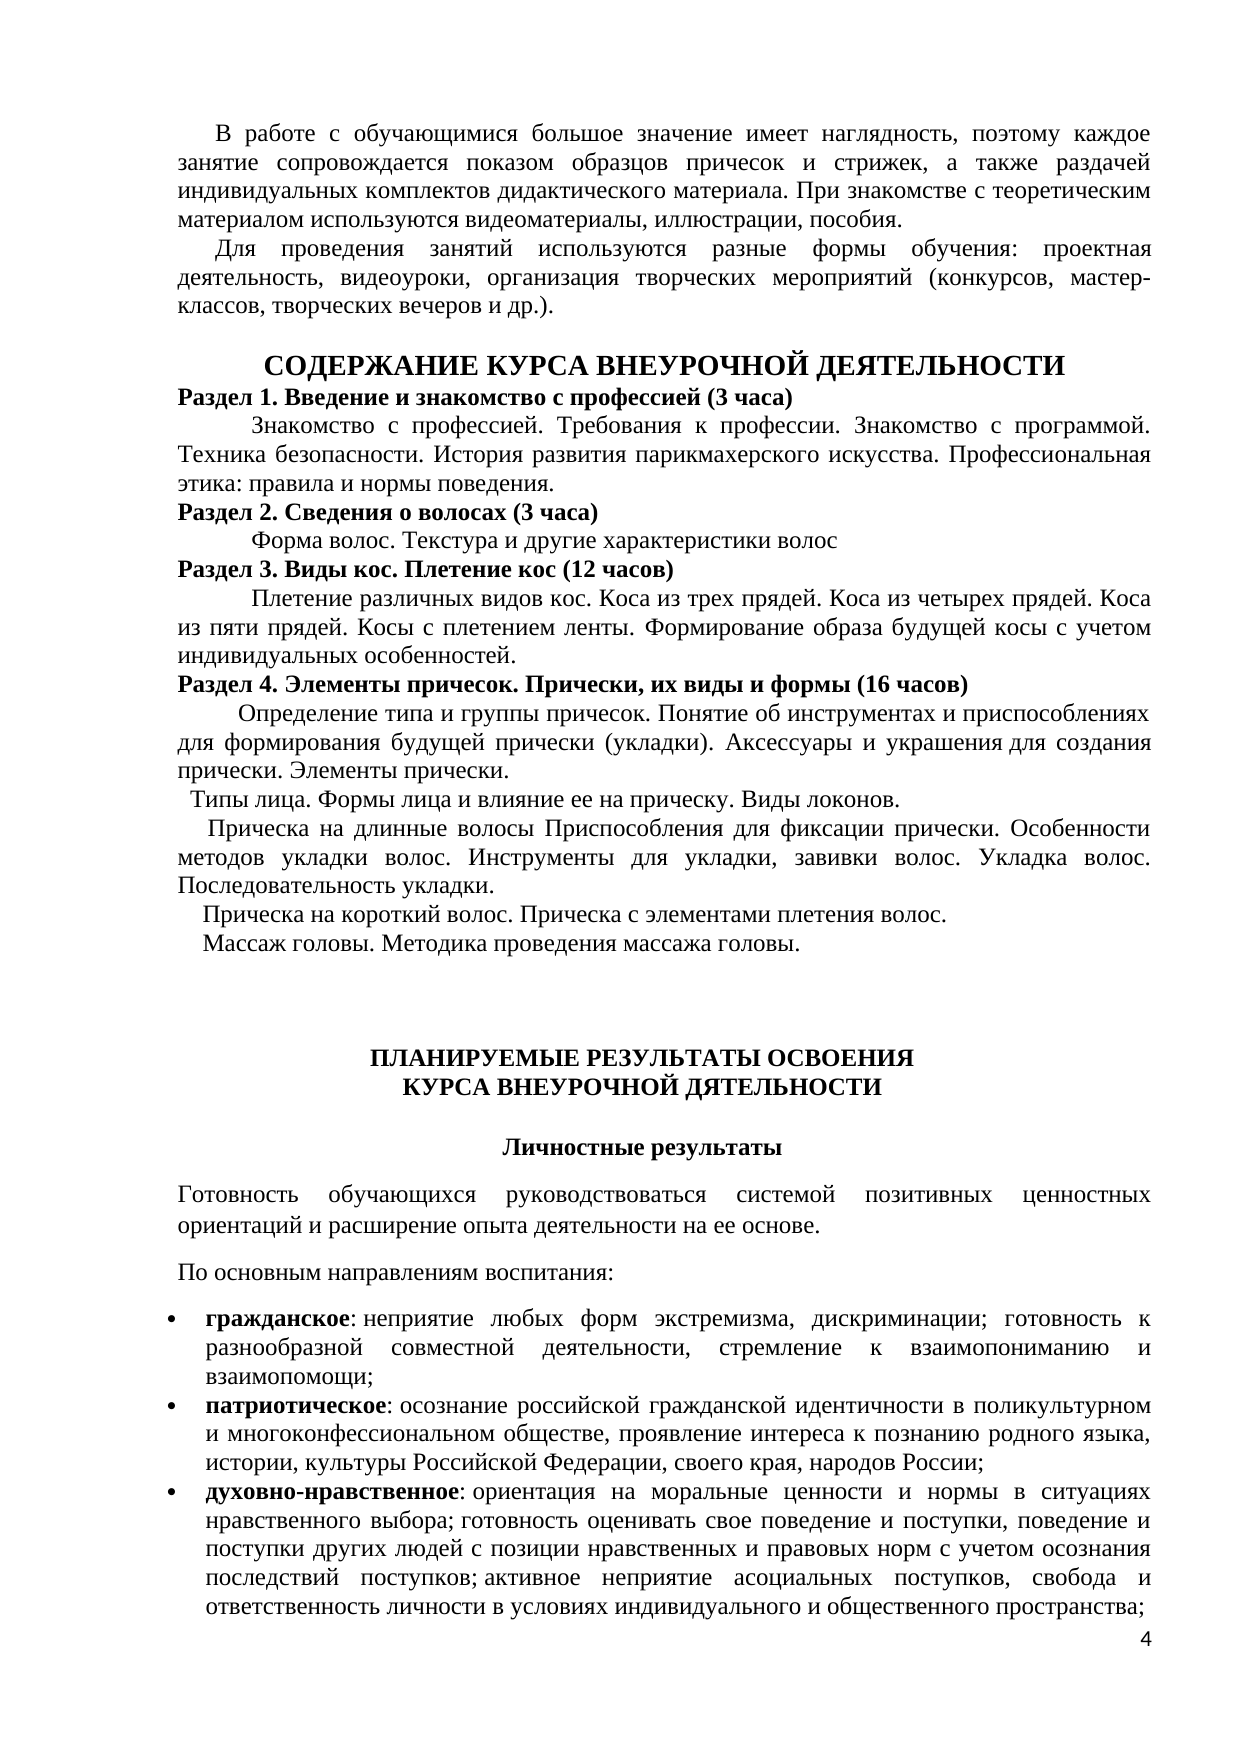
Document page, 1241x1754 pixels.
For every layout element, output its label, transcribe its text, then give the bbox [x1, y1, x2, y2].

text В работе с обучающимися большое значение имеет наглядность, поэтому каждое занятие сопровождается показом образцов причесок и стрижек, а также раздачей индивидуальных комплектов дидактического материала. При знакомстве с теоретическим материалом используются видеоматериалы, иллюстрации, пособия. [177, 118, 1152, 233]
text По основным направлениям воспитания: [177, 1257, 1152, 1286]
text Раздел 2. Сведения о волосах (3 часа) [177, 497, 1152, 525]
text Форма волос. Текстура и другие характеристики волос [177, 525, 1152, 554]
text Готовность обучающихся руководствоваться системой позитивных ценностных ориентаций и расширение опыта деятельности на ее основе. [177, 1179, 1152, 1239]
text Определение типа и группы причесок. Понятие об инструментах и приспособлениях для формирования будущей прически (укладки). Аксессуары и украшения для создания прически. Элементы прически. [177, 698, 1152, 784]
text Для проведения занятий используются разные формы обучения: проектная деятельность, видеоуроки, организация творческих мероприятий (конкурсов, мастер-классов, творческих вечеров и др.). [177, 233, 1152, 319]
text Знакомство с профессией. Требования к профессии. Знакомство с программой. Техника безопасности. История развития парикмахерского искусства. Профессиональная этика: правила и нормы поведения. [177, 410, 1152, 497]
text КУРСА ВНЕУРОЧНОЙ ДЯТЕЛЬНОСТИ [133, 1072, 1152, 1100]
text Прическа на длинные волосы Приспособления для фиксации прически. Особенности методов укладки волос. Инструменты для укладки, завивки волос. Укладка волос. Последовательность укладки. [177, 813, 1152, 899]
text Плетение различных видов кос. Коса из трех прядей. Коса из четырех прядей. Коса из пяти прядей. Косы с плетением ленты. Формирование образа будущей косы с учетом индивидуальных особенностей. [177, 583, 1152, 669]
text ПЛАНИРУЕМЫЕ РЕЗУЛЬТАТЫ ОСВОЕНИЯ [133, 1043, 1152, 1072]
list гражданское: неприятие любых форм экстремизма, дискриминации; готовность к разнообразной совместной деятельности, стремление к взаимопониманию и взаимопомощи; [168, 1303, 1152, 1390]
text Раздел 4. Элементы причесок. Прически, их виды и формы (16 часов) [177, 669, 1152, 698]
text Личностные результаты [133, 1129, 1152, 1162]
list патриотическое: осознание российской гражданской идентичности в поликультурном и многоконфессиональном обществе, проявление интереса к познанию родного языка, истории, культуры Российской Федерации, своего края, народов России; [168, 1390, 1152, 1476]
text Раздел 3. Виды кос. Плетение кос (12 часов) [177, 554, 1152, 583]
text Раздел 1. Введение и знакомство с профессией (3 часа) [177, 382, 1152, 410]
list духовно-нравственное: ориентация на моральные ценности и нормы в ситуациях нравственного выбора; готовность оценивать свое поведение и поступки, поведение и поступки других людей с позиции нравственных и правовых норм с учетом осознания последствий поступков; активное неприятие асоциальных поступков, свобода и ответственность личности в условиях индивидуального и общественного пространства; [168, 1476, 1152, 1620]
text СОДЕРЖАНИЕ КУРСА ВНЕУРОЧНОЙ ДЕЯТЕЛЬНОСТИ [177, 348, 1152, 382]
text Типы лица. Формы лица и влияние ее на прическу. Виды локонов. [177, 784, 1152, 813]
text Прическа на короткий волос. Прическа с элементами плетения волос. [177, 899, 1152, 928]
text Массаж головы. Методика проведения массажа головы. [177, 928, 1152, 957]
